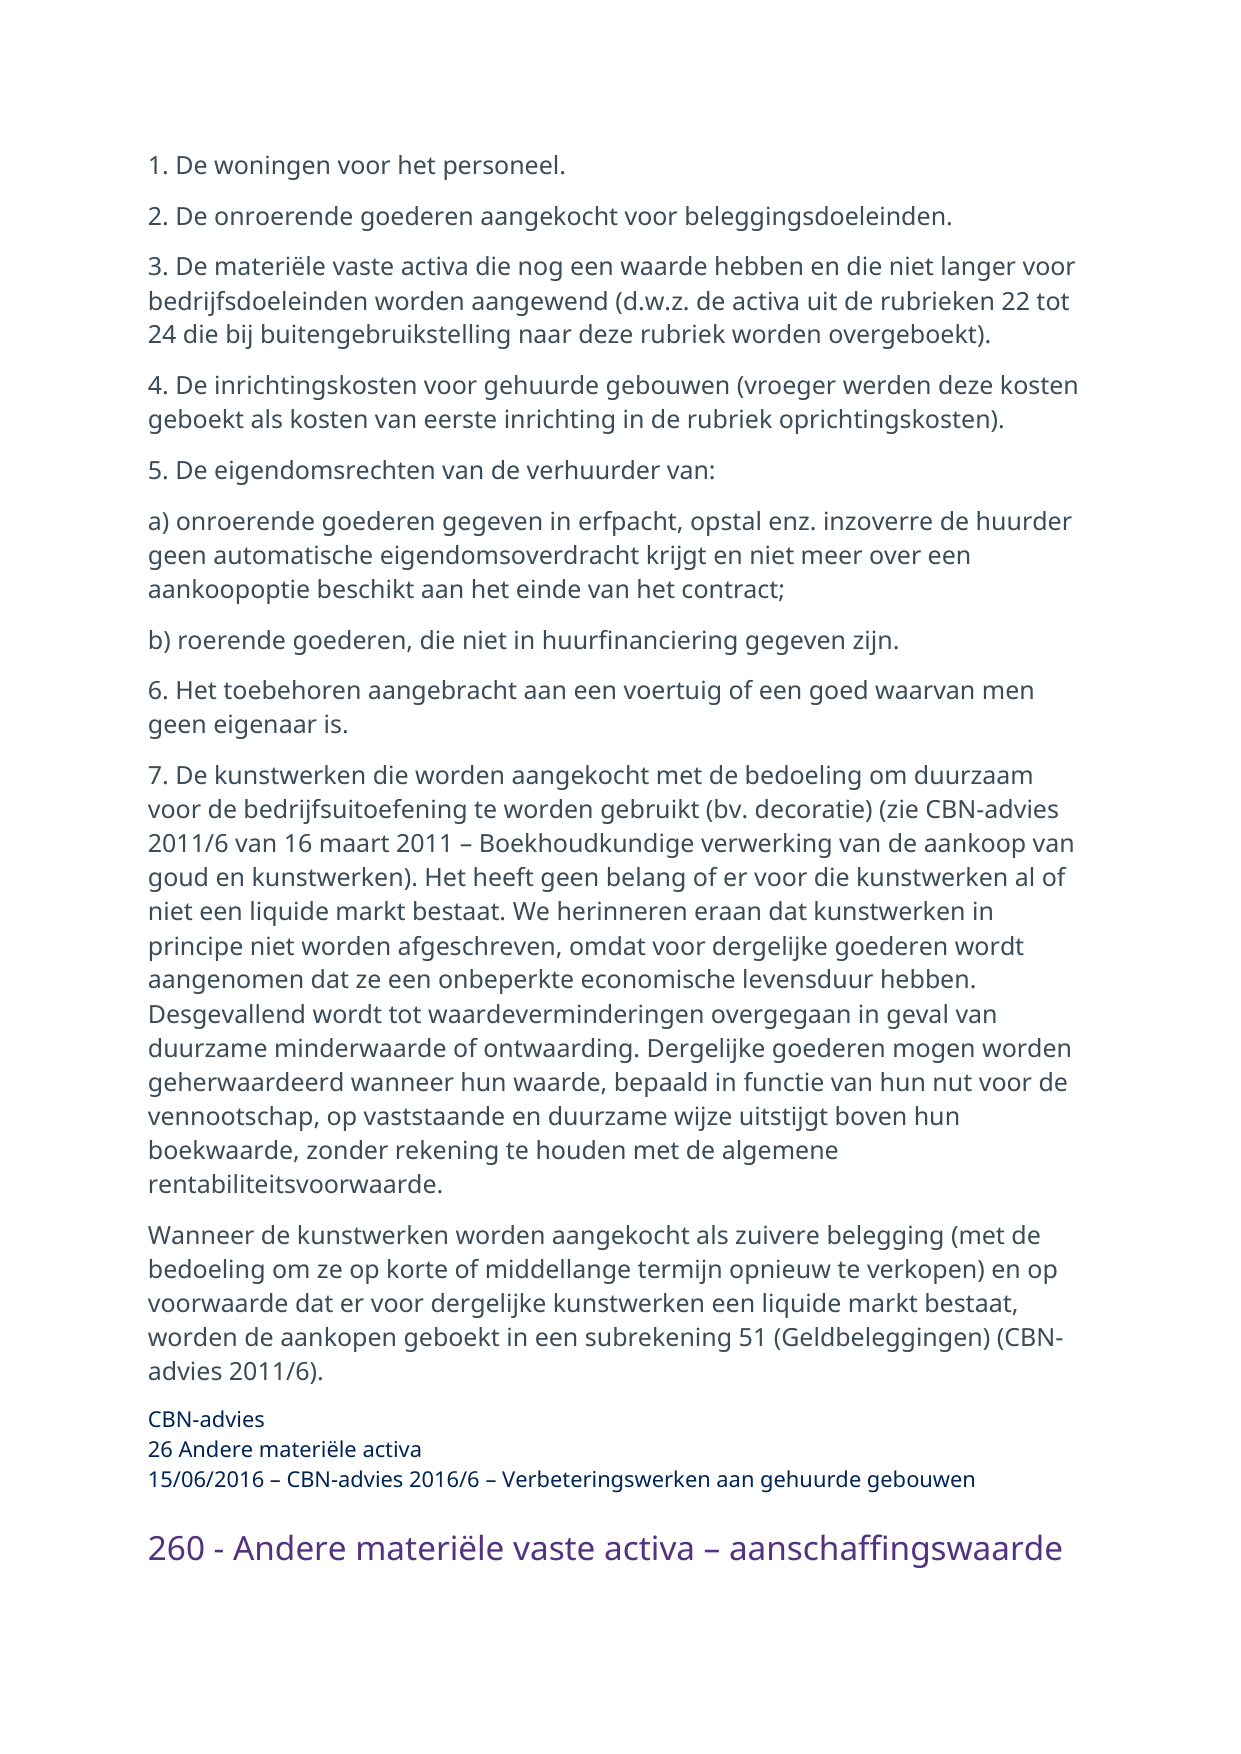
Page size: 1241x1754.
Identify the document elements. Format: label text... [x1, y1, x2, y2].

text 6. Het toebehoren aangebracht aan een voertuig of een goed waarvan men geen eigenaar is. [148, 673, 1093, 741]
text CBN-advies [148, 1404, 1093, 1434]
text 260 - Andere materiële vaste activa – aanschaffingswaarde [148, 1525, 1093, 1570]
text 7. De kunstwerken die worden aangekocht met de bedoeling om duurzaam voor de bedrijfsuitoefening te worden gebruikt (bv. decoratie) (zie CBN-advies 2011/6 van 16 maart 2011 – Boekhoudkundige verwerking van de aankoop van goud en kunstwerken). Het heeft geen belang of er voor die kunstwerken al of niet een liquide markt bestaat. We herinneren eraan dat kunstwerken in principe niet worden afgeschreven, omdat voor dergelijke goederen wordt aangenomen dat ze een onbeperkte economische levensduur hebben. Desgevallend wordt tot waardeverminderingen overgegaan in geval van duurzame minderwaarde of ontwaarding. Dergelijke goederen mogen worden geherwaardeerd wanneer hun waarde, bepaald in functie van hun nut voor de vennootschap, op vaststaande en duurzame wijze uitstijgt boven hun boekwaarde, zonder rekening te houden met de algemene rentabiliteitsvoorwaarde. [148, 758, 1093, 1201]
text 26 Andere materiële activa [148, 1434, 1093, 1464]
text 4. De inrichtingskosten voor gehuurde gebouwen (vroeger werden deze kosten geboekt als kosten van eerste inrichting in de rubriek oprichtingskosten). [148, 368, 1093, 436]
text b) roerende goederen, die niet in huurfinanciering gegeven zijn. [148, 622, 1093, 656]
text 5. De eigendomsrechten van de verhuurder van: [148, 453, 1093, 487]
text 3. De materiële vaste activa die nog een waarde hebben en die niet langer voor bedrijfsdoeleinden worden aangewend (d.w.z. de activa uit de rubrieken 22 tot 24 die bij buitengebruikstelling naar deze rubriek worden overgeboekt). [148, 249, 1093, 351]
text 1. De woningen voor het personeel. [148, 148, 1093, 182]
text 15/06/2016 – CBN-advies 2016/6 – Verbeteringswerken aan gehuurde gebouwen [148, 1464, 1093, 1494]
text 2. De onroerende goederen aangekocht voor beleggingsdoeleinden. [148, 198, 1093, 232]
text Wanneer de kunstwerken worden aangekocht als zuivere belegging (met de bedoeling om ze op korte of middellange termijn opnieuw te verkopen) en op voorwaarde dat er voor dergelijke kunstwerken een liquide markt bestaat, worden de aankopen geboekt in een subrekening 51 (Geldbeleggingen) (CBN-advies 2011/6). [148, 1217, 1093, 1388]
text a) onroerende goederen gegeven in erfpacht, opstal enz. inzoverre de huurder geen automatische eigendomsoverdracht krijgt en niet meer over een aankoopoptie beschikt aan het einde van het contract; [148, 503, 1093, 606]
